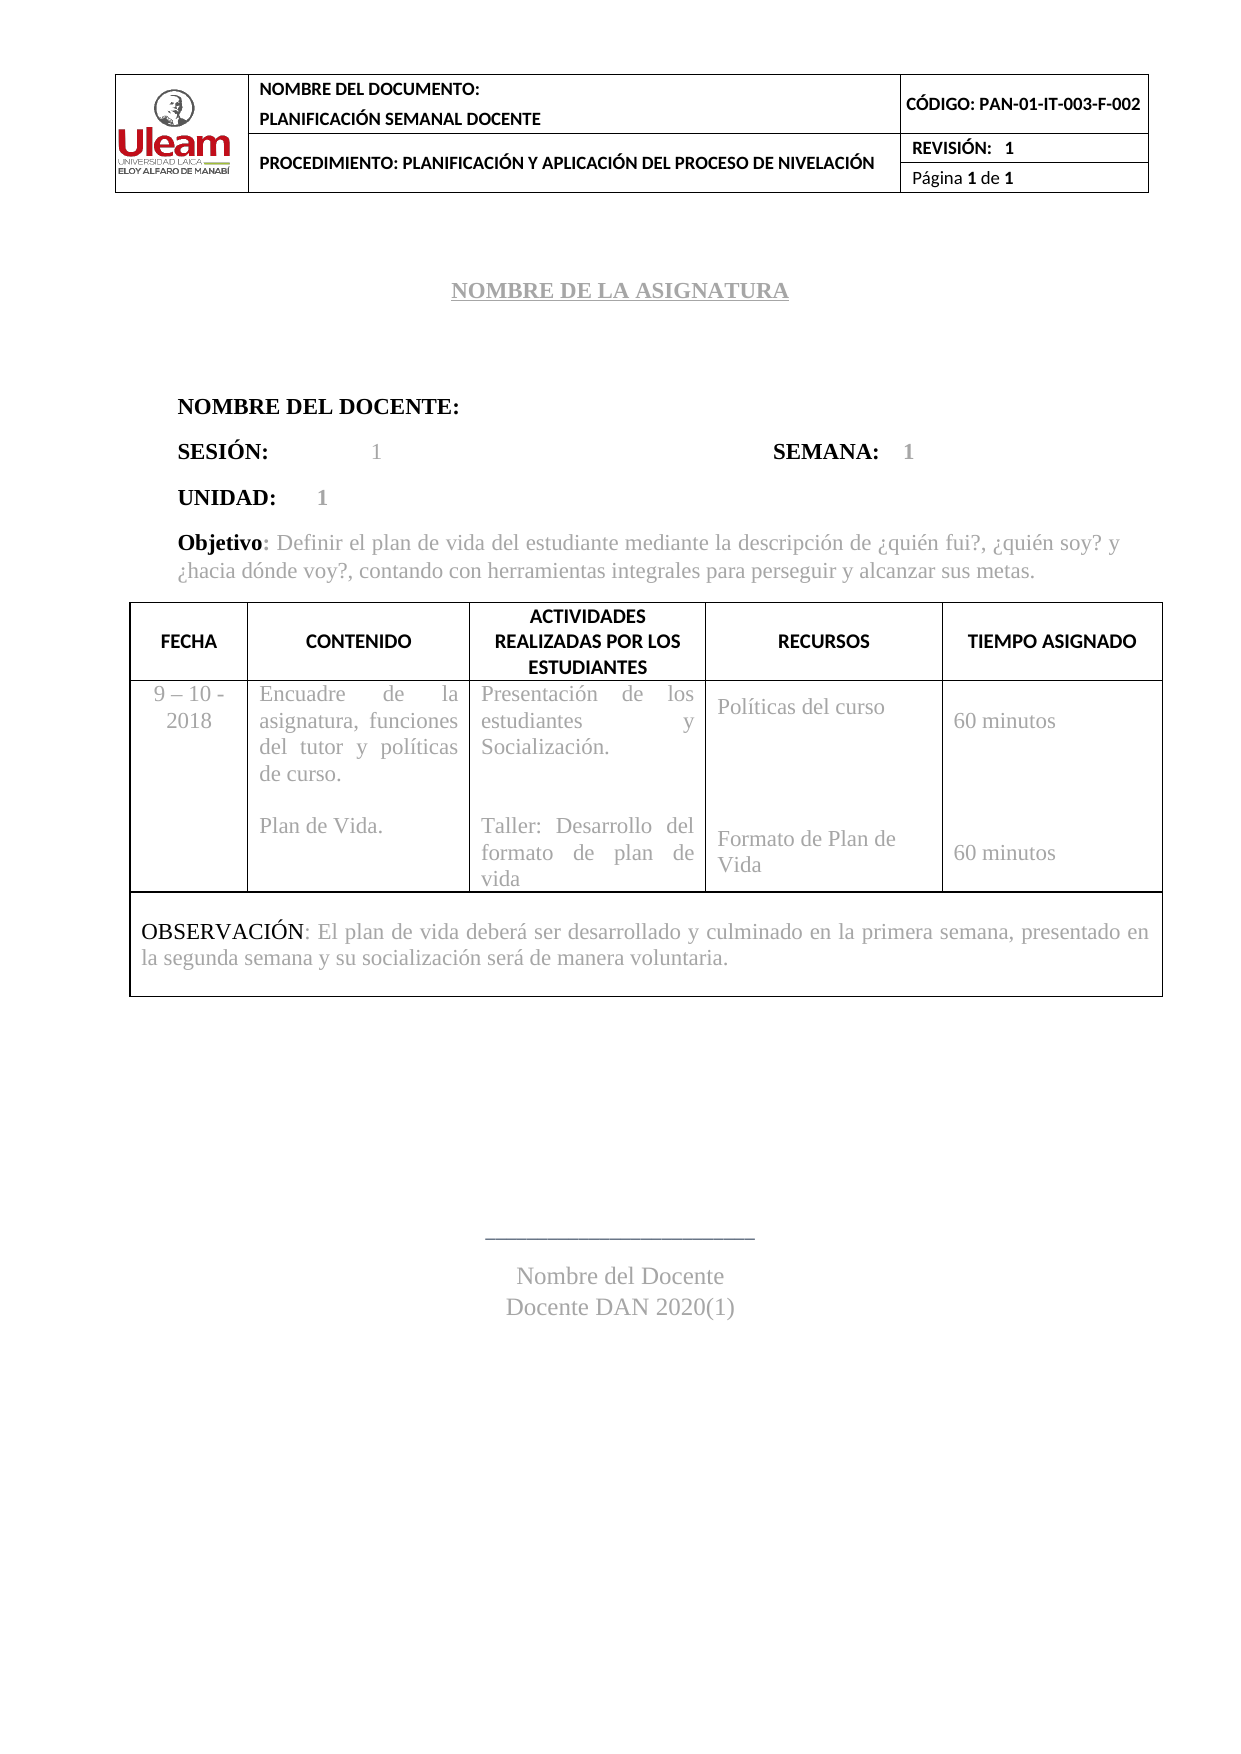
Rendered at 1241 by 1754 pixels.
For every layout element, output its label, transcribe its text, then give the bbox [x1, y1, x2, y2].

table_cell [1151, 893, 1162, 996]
table_cell 60 minutos 60 minutos [943, 681, 1162, 891]
text NOMBRE DE LA ASIGNATURA [177, 277, 1063, 303]
picture [116, 80, 239, 184]
table_header RECURSOS [706, 603, 942, 679]
text Docente DAN 2020(1) [177, 1292, 1063, 1321]
table_cell 9 – 10 - 2018 [131, 681, 247, 891]
text __________________________ [177, 1217, 1063, 1243]
picture [109, 80, 115, 184]
text NOMBRE DEL DOCENTE: [177, 393, 1063, 420]
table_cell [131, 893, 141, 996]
table_cell Políticas del curso Formato de Plan de Vida [706, 681, 942, 891]
text Objetivo: Definir el plan de vida del estudiante mediante la descripción de ¿quién fui?, ¿quién soy? y ¿hacia dónde voy?, contando con herramientas integrales para perseguir y alcanzar sus metas. [177, 529, 1122, 583]
table_header CONTENIDO [248, 603, 469, 679]
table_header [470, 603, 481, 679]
text UNIDAD: 1 [177, 483, 1063, 510]
text SESIÓN: 1 SEMANA: 1 [177, 438, 1063, 465]
text Nombre del Docente [177, 1261, 1063, 1290]
table_cell Encuadre de la asignatura, funciones del tutor y políticas de curso. Plan de Vida. [248, 681, 469, 891]
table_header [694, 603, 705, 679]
table_header TIEMPO ASIGNADO [943, 603, 1162, 679]
table_header FECHA [131, 603, 247, 679]
